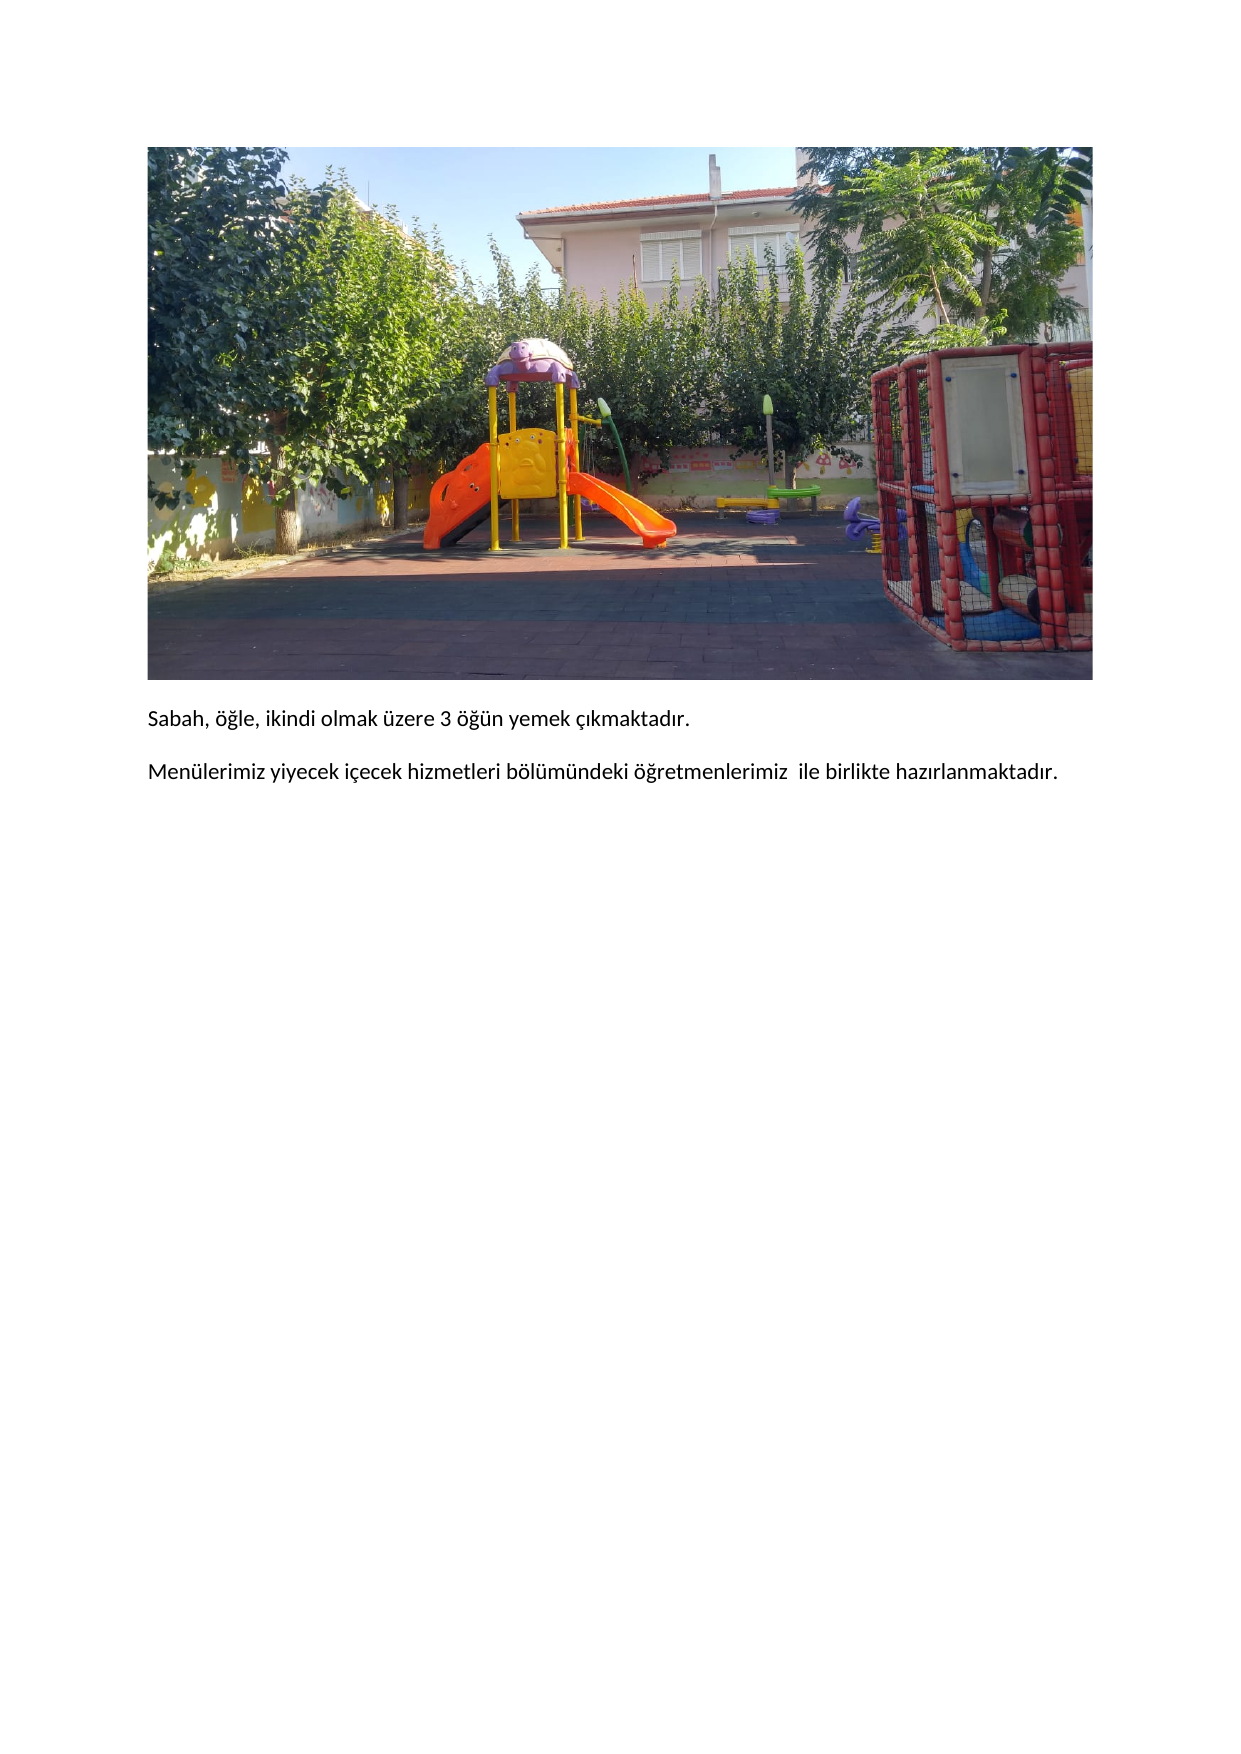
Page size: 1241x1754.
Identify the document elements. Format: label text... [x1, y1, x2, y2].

text Menülerimiz yiyecek içecek hizmetleri bölümündeki öğretmenlerimiz ile birlikte hazırlanmaktadır. [148, 757, 1093, 785]
text Sabah, öğle, ikindi olmak üzere 3 öğün yemek çıkmaktadır. [148, 704, 1093, 732]
picture [147, 147, 1093, 680]
